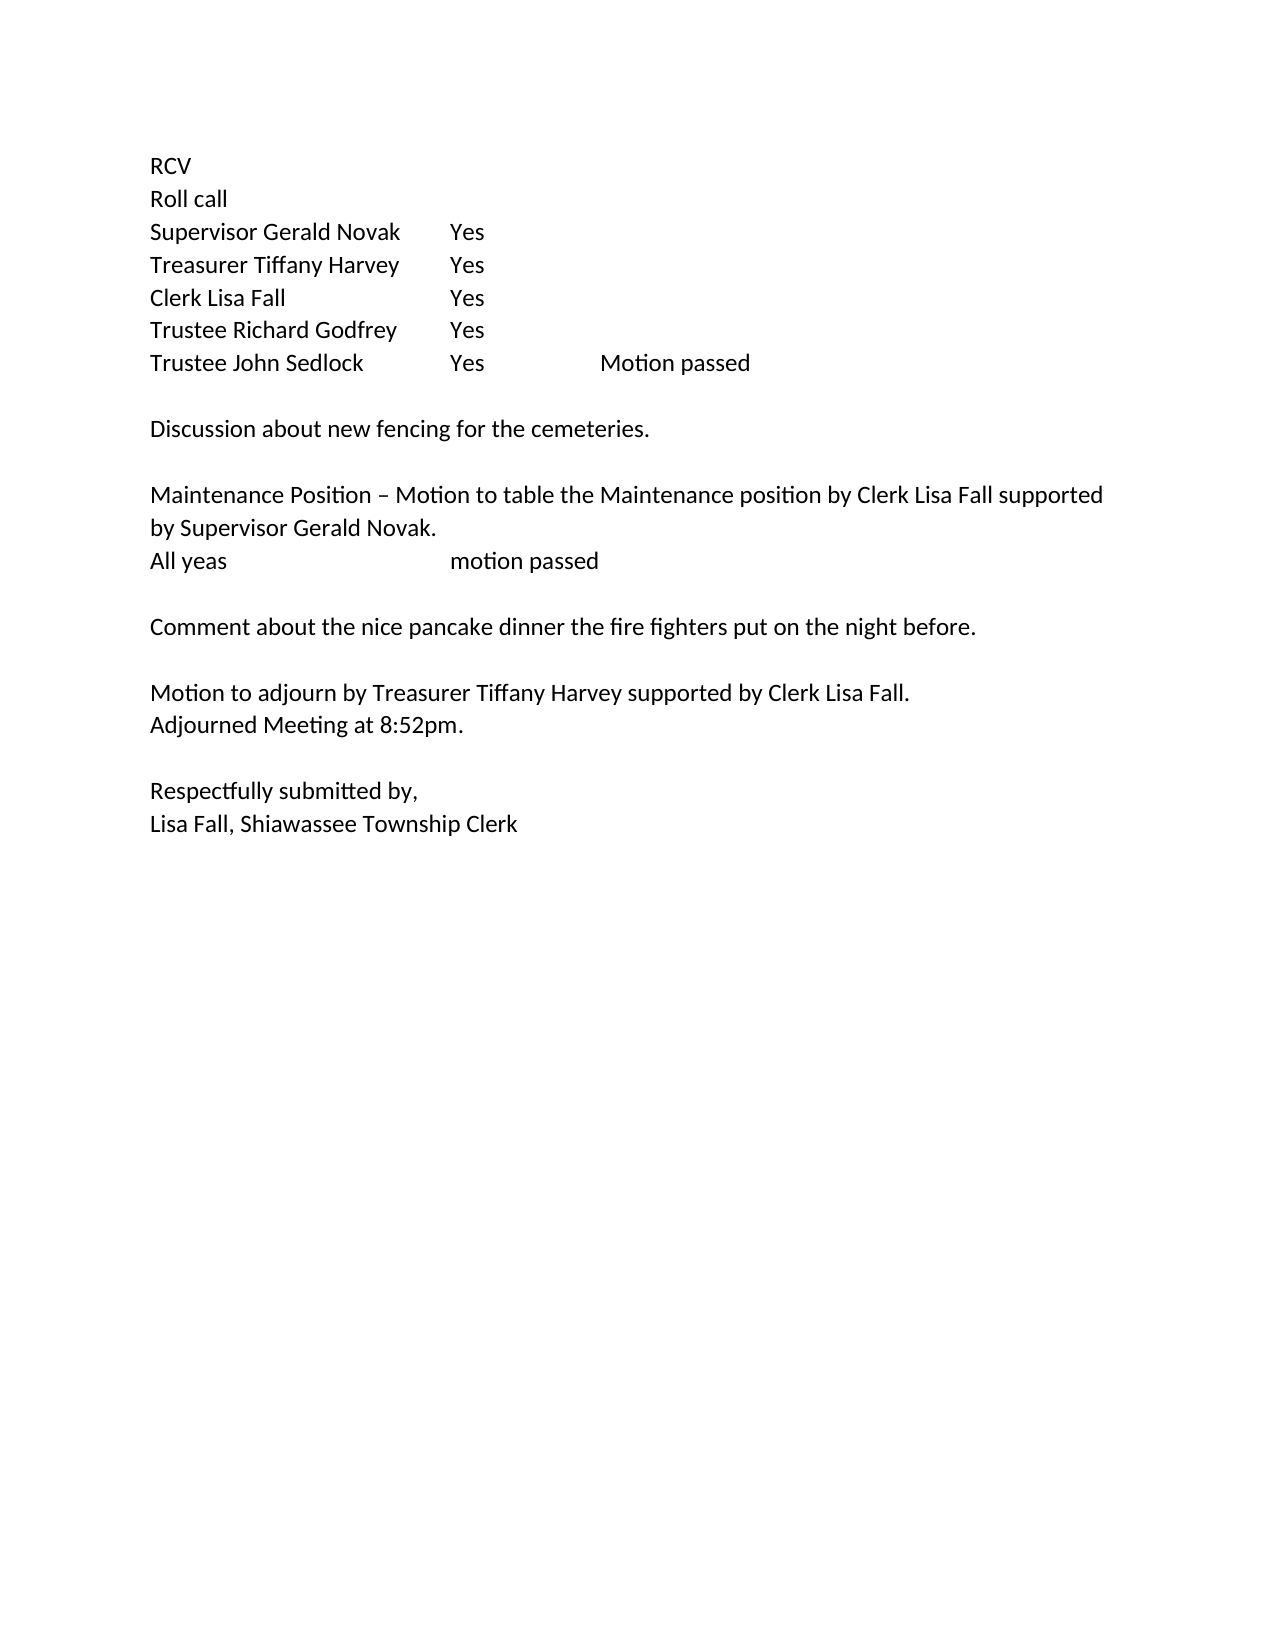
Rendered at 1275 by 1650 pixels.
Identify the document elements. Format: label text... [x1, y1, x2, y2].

text Respectfully submitted by, [150, 775, 1125, 806]
text Discussion about new fencing for the cemeteries. [150, 413, 1125, 444]
text Trustee Richard Godfrey Yes [150, 314, 1125, 345]
text Comment about the nice pancake dinner the fire fighters put on the night before. [150, 611, 1125, 641]
text Motion to adjourn by Treasurer Tiffany Harvey supported by Clerk Lisa Fall. [150, 677, 1125, 707]
text All yeas motion passed [150, 545, 1125, 576]
text Roll call [150, 183, 1125, 213]
text Lisa Fall, Shiawassee Township Clerk [150, 808, 1125, 839]
text Clerk Lisa Fall Yes [150, 282, 1125, 312]
text Supervisor Gerald Novak Yes [150, 216, 1125, 246]
text Maintenance Position – Motion to table the Maintenance position by Clerk Lisa Fall supported by Supervisor Gerald Novak. [150, 479, 1125, 543]
text Trustee John Sedlock Yes Motion passed [150, 347, 1125, 378]
text Adjourned Meeting at 8:52pm. [150, 709, 1125, 740]
text RCV [150, 150, 1125, 181]
text Treasurer Tiffany Harvey Yes [150, 249, 1125, 279]
